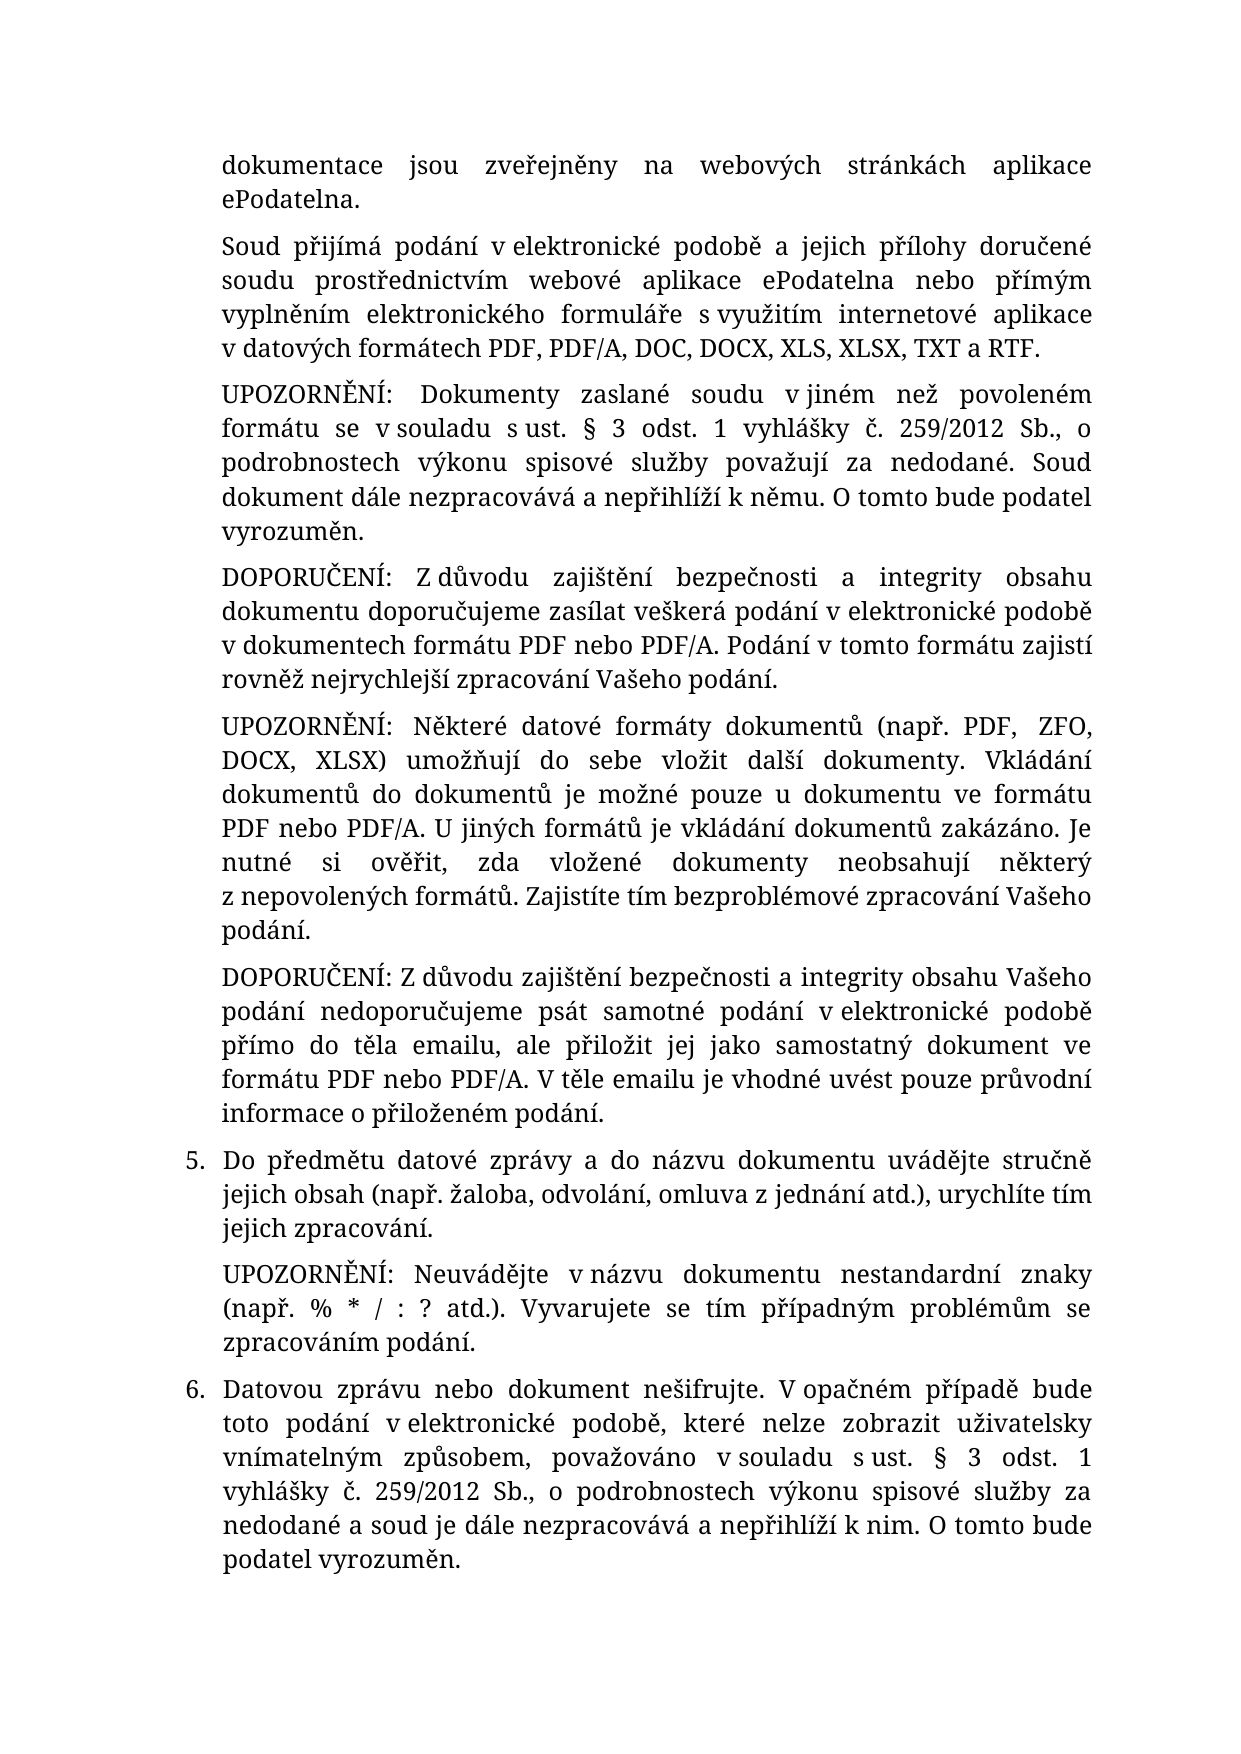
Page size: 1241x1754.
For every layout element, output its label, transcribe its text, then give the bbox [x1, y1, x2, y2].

text UPOZORNĚNÍ: Některé datové formáty dokumentů (např. PDF, ZFO, DOCX, XLSX) umožňují do sebe vložit další dokumenty. Vkládání dokumentů do dokumentů je možné pouze u dokumentu ve formátu PDF nebo PDF/A. U jiných formátů je vkládání dokumentů zakázáno. Je nutné si ověřit, zda vložené dokumenty neobsahují některý z nepovolených formátů. Zajistíte tím bezproblémové zpracování Vašeho podání. [221, 708, 1093, 947]
text UPOZORNĚNÍ: Dokumenty zaslané soudu v jiném než povoleném formátu se v souladu s ust. § 3 odst. 1 vyhlášky č. 259/2012 Sb., o podrobnostech výkonu spisové služby považují za nedodané. Soud dokument dále nezpracovává a nepřihlíží k němu. O tomto bude podatel vyrozuměn. [221, 377, 1093, 547]
text Soud přijímá podání v elektronické podobě a jejich přílohy doručené soudu prostřednictvím webové aplikace ePodatelna nebo přímým vyplněním elektronického formuláře s využitím internetové aplikace v datových formátech PDF, PDF/A, DOC, DOCX, XLS, XLSX, TXT a RTF. [221, 228, 1093, 364]
text UPOZORNĚNÍ: Neuvádějte v názvu dokumentu nestandardní znaky (např. % * / : ? atd.). Vyvarujete se tím případným problémům se zpracováním podání. [223, 1257, 1093, 1359]
list Datovou zprávu nebo dokument nešifrujte. V opačném případě bude toto podání v elektronické podobě, které nelze zobrazit uživatelsky vnímatelným způsobem, považováno v souladu s ust. § 3 odst. 1 vyhlášky č. 259/2012 Sb., o podrobnostech výkonu spisové služby za nedodané a soud je dále nezpracovává a nepřihlíží k nim. O tomto bude podatel vyrozuměn. [185, 1372, 1093, 1576]
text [221, 148, 1093, 216]
text DOPORUČENÍ: Z důvodu zajištění bezpečnosti a integrity obsahu Vašeho podání nedoporučujeme psát samotné podání v elektronické podobě přímo do těla emailu, ale přiložit jej jako samostatný dokument ve formátu PDF nebo PDF/A. V těle emailu je vhodné uvést pouze průvodní informace o přiloženém podání. [221, 959, 1093, 1130]
list Do předmětu datové zprávy a do názvu dokumentu uvádějte stručně jejich obsah (např. žaloba, odvolání, omluva z jednání atd.), urychlíte tím jejich zpracování. [185, 1142, 1093, 1244]
text DOPORUČENÍ: Z důvodu zajištění bezpečnosti a integrity obsahu dokumentu doporučujeme zasílat veškerá podání v elektronické podobě v dokumentech formátu PDF nebo PDF/A. Podání v tomto formátu zajistí rovněž nejrychlejší zpracování Vašeho podání. [221, 560, 1093, 696]
